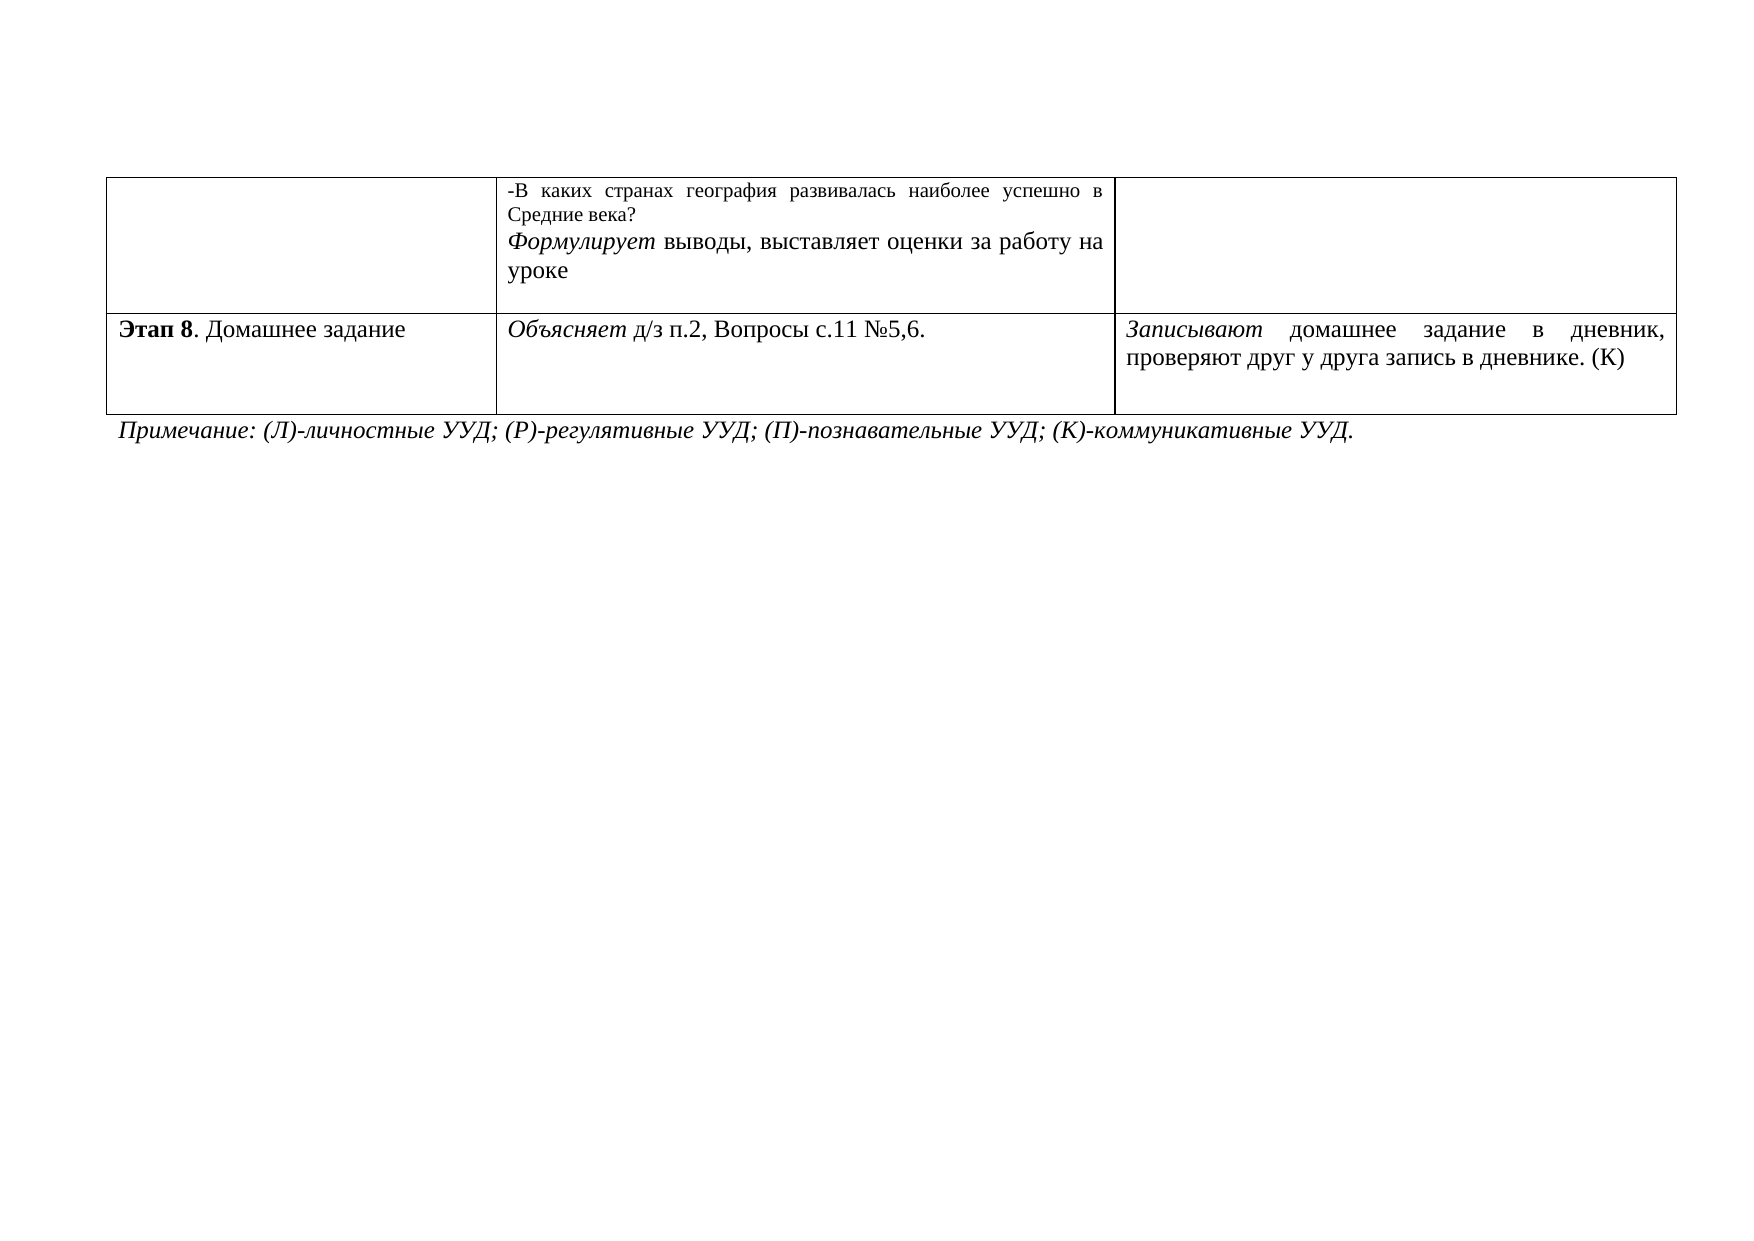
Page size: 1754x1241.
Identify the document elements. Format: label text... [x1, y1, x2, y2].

table_cell Этап 8. Домашнее задание [107, 314, 496, 414]
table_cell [497, 178, 1114, 313]
text Примечание: (Л)-личностные УУД; (Р)-регулятивные УУД; (П)-познавательные УУД; (К)-коммуникативные УУД. [118, 415, 1636, 444]
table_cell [107, 178, 496, 313]
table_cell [1116, 178, 1676, 313]
table_cell Записывают домашнее задание в дневник, проверяют друг у друга запись в дневнике. (К) [1116, 314, 1676, 414]
table_cell Объясняет д/з п.2, Вопросы с.11 №5,6. [497, 314, 1114, 414]
